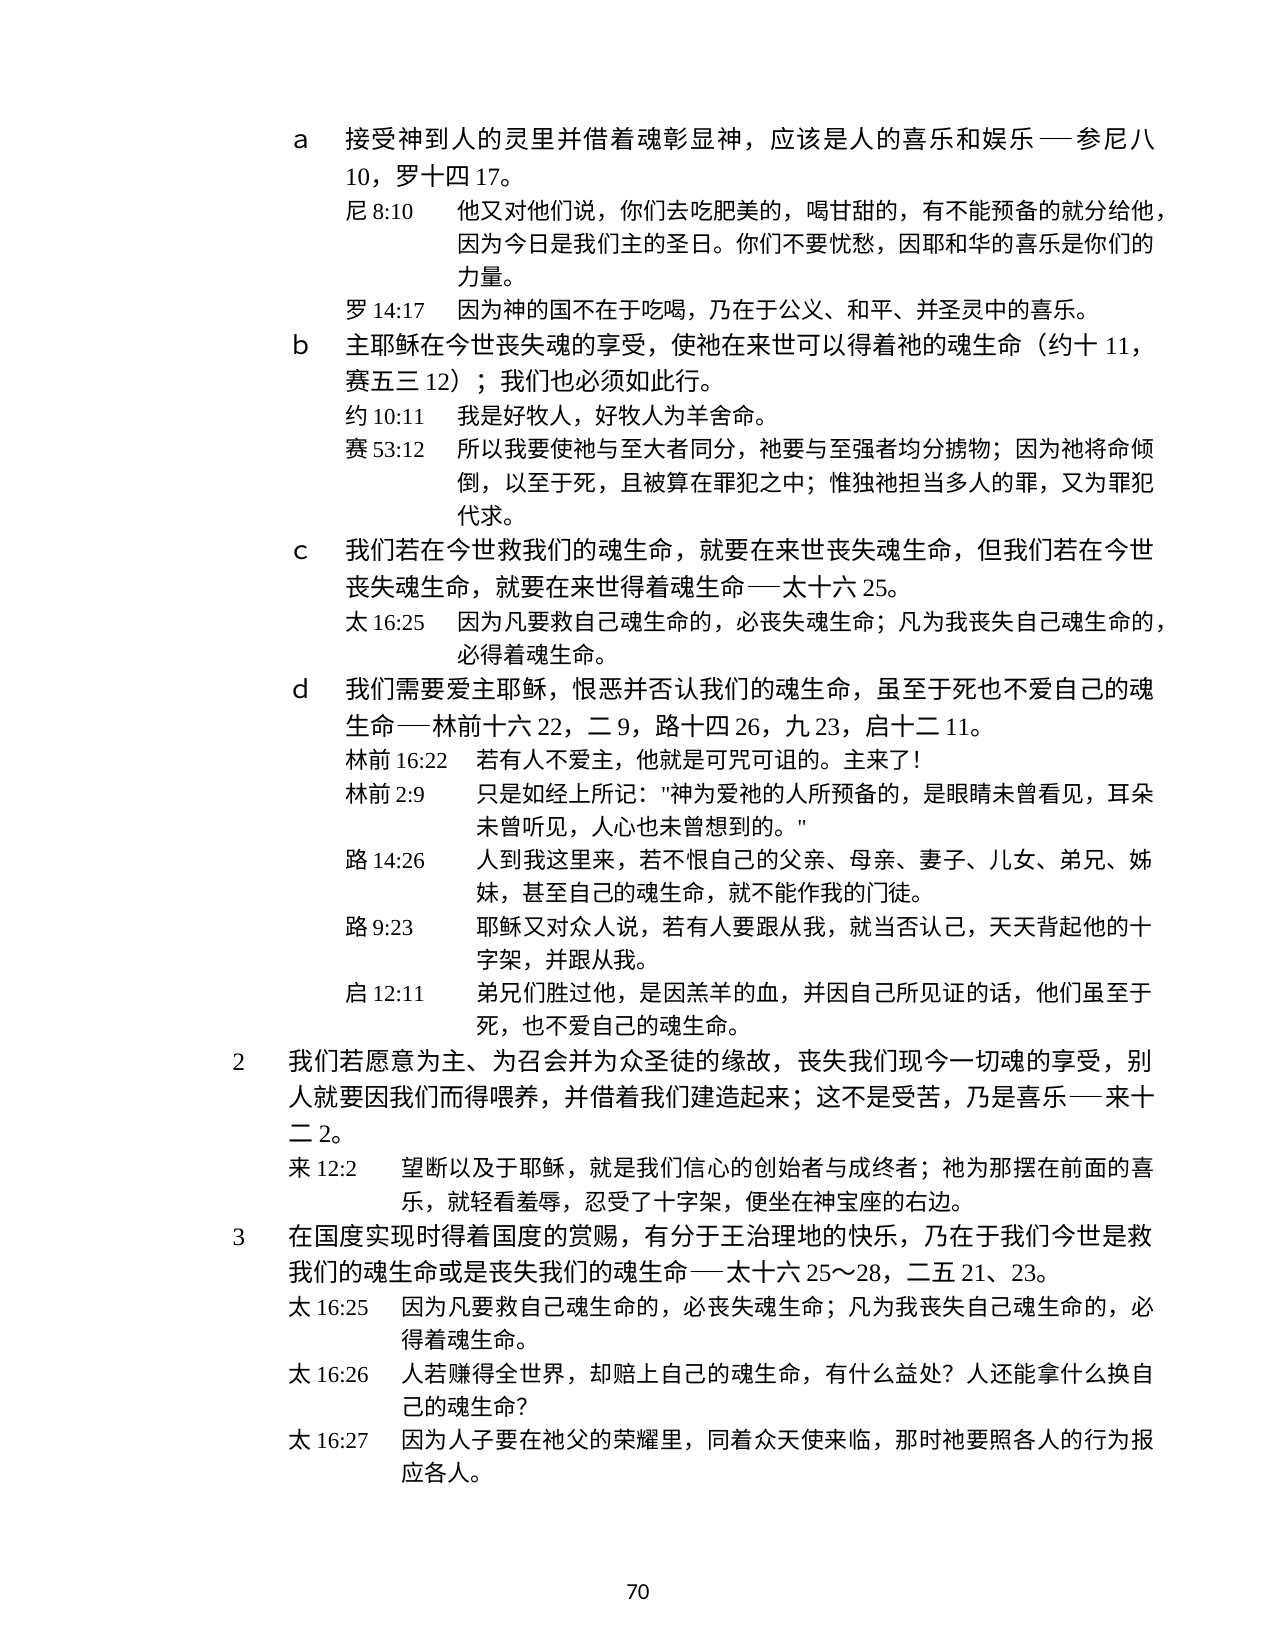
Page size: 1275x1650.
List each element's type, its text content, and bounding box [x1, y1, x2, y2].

text ｂ 主耶稣在今世丧失魂的享受，使祂在来世可以得着祂的魂生命（约十11，赛五三12）；我们也必须如此行。 [289, 325, 1155, 398]
text 林前2:9 只是如经上所记："神为爱祂的人所预备的，是眼睛未曾看见，耳朵未曾听见，人心也未曾想到的。" [345, 776, 1155, 842]
text 赛53:12 所以我要使祂与至大者同分，祂要与至强者均分掳物；因为祂将命倾倒，以至于死，且被算在罪犯之中；惟独祂担当多人的罪，又为罪犯代求。 [345, 431, 1155, 531]
text 罗14:17 因为神的国不在于吃喝，乃在于公义、和平、并圣灵中的喜乐。 [345, 292, 1155, 325]
text ｄ 我们需要爱主耶稣，恨恶并否认我们的魂生命，虽至于死也不爱自己的魂生命—林前十六22，二9，路十四26，九23，启十二11。 [289, 670, 1155, 742]
text 约10:11 我是好牧人，好牧人为羊舍命。 [345, 398, 1155, 431]
text 太16:27 因为人子要在祂父的荣耀里，同着众天使来临，那时祂要照各人的行为报应各人。 [289, 1422, 1155, 1488]
text 来12:2 望断以及于耶稣，就是我们信心的创始者与成终者；祂为那摆在前面的喜乐，就轻看羞辱，忍受了十字架，便坐在神宝座的右边。 [289, 1150, 1155, 1217]
text 林前16:22 若有人不爱主，他就是可咒可诅的。主来了！ [345, 742, 1155, 776]
text 太16:25 因为凡要救自己魂生命的，必丧失魂生命；凡为我丧失自己魂生命的，必得着魂生命。 [345, 603, 1155, 670]
text 2 我们若愿意为主、为召会并为众圣徒的缘故，丧失我们现今一切魂的享受，别人就要因我们而得喂养，并借着我们建造起来；这不是受苦，乃是喜乐—来十二2。 [232, 1041, 1155, 1150]
text 路14:26 人到我这里来，若不恨自己的父亲、母亲、妻子、儿女、弟兄、姊妹，甚至自己的魂生命，就不能作我的门徒。 [345, 842, 1155, 908]
text 尼8:10 他又对他们说，你们去吃肥美的，喝甘甜的，有不能预备的就分给他，因为今日是我们主的圣日。你们不要忧愁，因耶和华的喜乐是你们的力量。 [345, 192, 1155, 292]
text 3 在国度实现时得着国度的赏赐，有分于王治理地的快乐，乃在于我们今世是救我们的魂生命或是丧失我们的魂生命—太十六25～28，二五21、23。 [232, 1217, 1155, 1289]
text 启12:11 弟兄们胜过他，是因羔羊的血，并因自己所见证的话，他们虽至于死，也不爱自己的魂生命。 [345, 975, 1155, 1041]
text ｃ 我们若在今世救我们的魂生命，就要在来世丧失魂生命，但我们若在今世丧失魂生命，就要在来世得着魂生命—太十六25。 [289, 531, 1155, 603]
text ａ 接受神到人的灵里并借着魂彰显神，应该是人的喜乐和娱乐—参尼八10，罗十四17。 [289, 120, 1155, 192]
text 太16:26 人若赚得全世界，却赔上自己的魂生命，有什么益处？人还能拿什么换自己的魂生命？ [289, 1356, 1155, 1422]
text 太16:25 因为凡要救自己魂生命的，必丧失魂生命；凡为我丧失自己魂生命的，必得着魂生命。 [289, 1289, 1155, 1356]
text 路9:23 耶稣又对众人说，若有人要跟从我，就当否认己，天天背起他的十字架，并跟从我。 [345, 908, 1155, 975]
